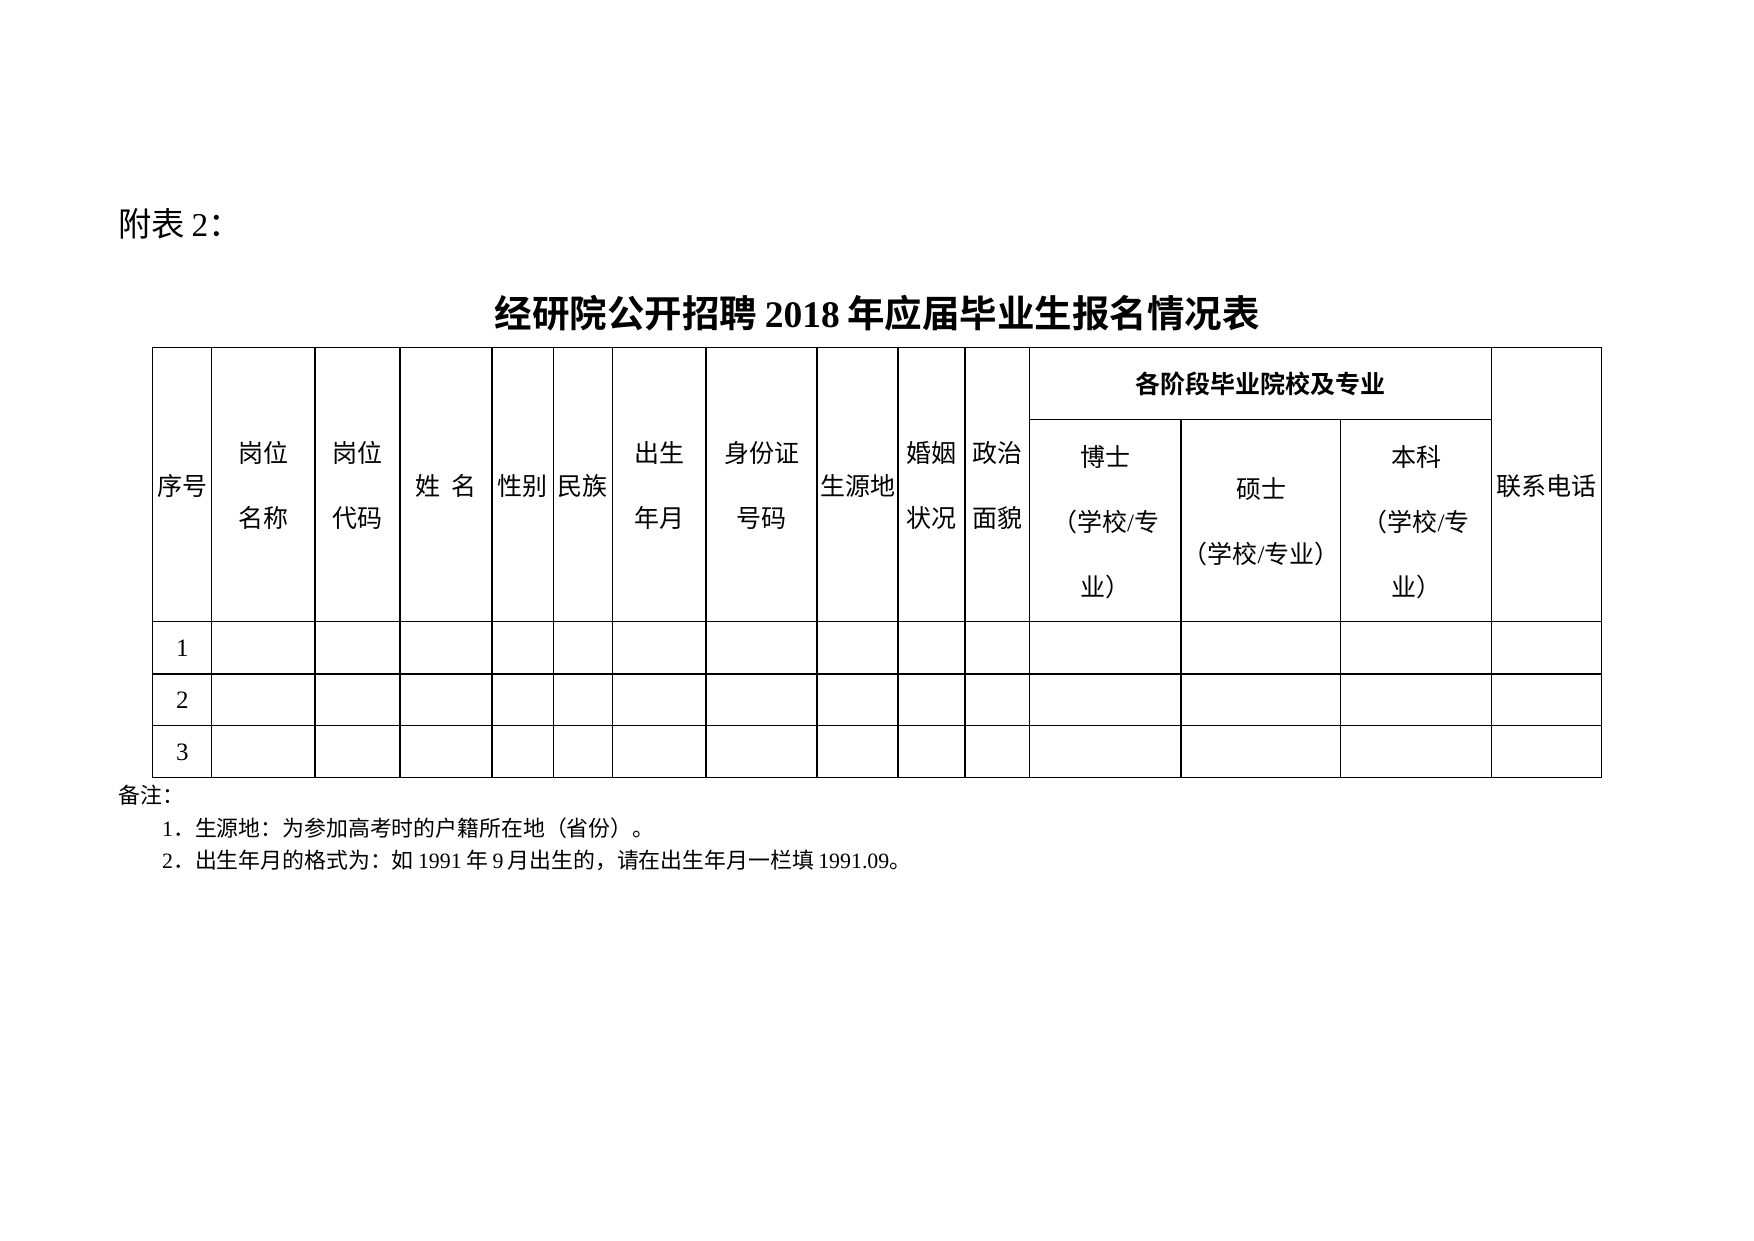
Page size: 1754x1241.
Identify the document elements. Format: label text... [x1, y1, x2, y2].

table_cell [966, 675, 1029, 725]
table_cell [613, 675, 705, 725]
table_cell [493, 675, 553, 725]
table_cell [966, 622, 1029, 673]
table_cell 1 [153, 622, 211, 673]
table_cell 本科 （学校/专业） [1341, 420, 1491, 621]
table_cell [212, 726, 314, 777]
table_cell [554, 726, 612, 777]
table_cell [316, 622, 399, 673]
table_cell 硕士 （学校/专业） [1182, 420, 1340, 621]
table_header 民族 [554, 348, 612, 621]
table_cell 2 [153, 675, 211, 725]
table_cell 博士 （学校/专业） [1030, 420, 1180, 621]
table_cell [1341, 622, 1491, 673]
table_cell [1492, 622, 1601, 673]
table_cell [1341, 726, 1491, 777]
table_header 岗位 代码 [316, 348, 399, 621]
table_cell [1030, 726, 1180, 777]
table_header 序号 [153, 348, 211, 621]
table_cell [401, 726, 491, 777]
text 1．生源地：为参加高考时的户籍所在地（省份）。 [118, 810, 1636, 843]
table_cell [966, 726, 1029, 777]
table_header 姓 名 [401, 348, 491, 621]
table_cell [707, 726, 816, 777]
table_header 婚姻 状况 [899, 348, 964, 621]
text 2．出生年月的格式为：如1991年9月出生的，请在出生年月一栏填1991.09。 [118, 843, 1636, 875]
table_cell [818, 726, 897, 777]
table_cell [818, 675, 897, 725]
table_cell [1182, 675, 1340, 725]
table_cell [212, 622, 314, 673]
table_cell [707, 622, 816, 673]
table_cell [613, 726, 705, 777]
table_cell [899, 622, 964, 673]
table_header 岗位 名称 [212, 348, 314, 621]
table_cell [1492, 675, 1601, 725]
table_cell [554, 675, 612, 725]
table_cell [707, 675, 816, 725]
table_header 性别 [493, 348, 553, 621]
table_cell [316, 675, 399, 725]
table_cell [493, 726, 553, 777]
table_cell [1341, 675, 1491, 725]
table_cell [493, 622, 553, 673]
table_cell [401, 675, 491, 725]
table_cell [401, 622, 491, 673]
table_cell [1182, 726, 1340, 777]
text 备注： [118, 778, 1636, 810]
table_cell [212, 675, 314, 725]
table_header 出生 年月 [613, 348, 705, 621]
table_cell [613, 622, 705, 673]
table_cell [316, 726, 399, 777]
text 附表2： [118, 198, 1636, 246]
table_header 生源地 [818, 348, 897, 621]
table_header 身份证 号码 [707, 348, 816, 621]
table_header 联系电话 [1492, 348, 1601, 621]
text 经研院公开招聘2018年应届毕业生报名情况表 [118, 284, 1636, 338]
table_header 各阶段毕业院校及专业 [1030, 348, 1491, 418]
table_cell [818, 622, 897, 673]
table_cell [1030, 622, 1180, 673]
table_cell [1182, 622, 1340, 673]
table_cell [1492, 726, 1601, 777]
table_cell 3 [153, 726, 211, 777]
table_header 政治 面貌 [966, 348, 1029, 621]
table_cell [1030, 675, 1180, 725]
table_cell [899, 726, 964, 777]
table_cell [899, 675, 964, 725]
table_cell [554, 622, 612, 673]
